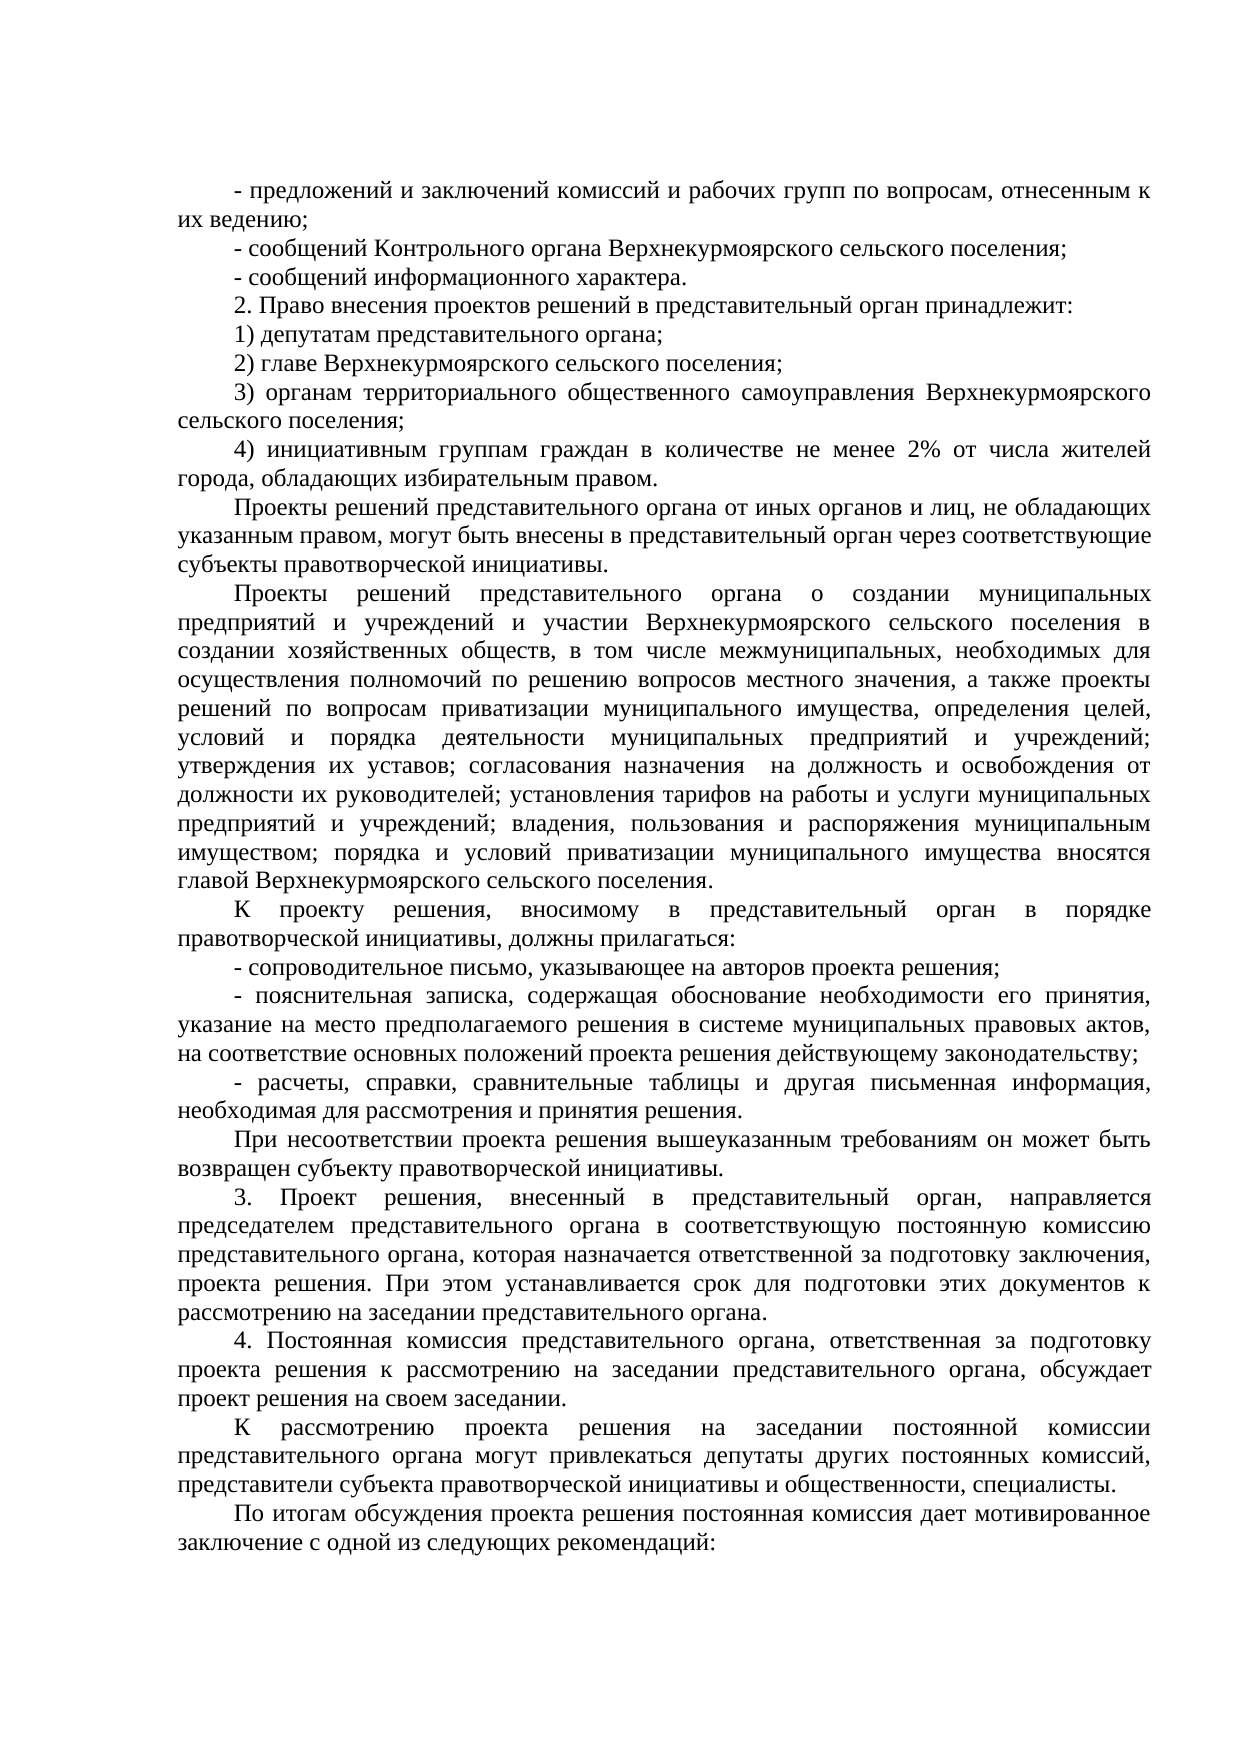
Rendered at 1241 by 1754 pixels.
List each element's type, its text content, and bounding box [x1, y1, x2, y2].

text 3) органам территориального общественного самоуправления Верхнекурмоярского сельского поселения; [177, 377, 1152, 434]
text 3. Проект решения, внесенный в представительный орган, направляется председателем представительного органа в соответствующую постоянную комиссию представительного органа, которая назначается ответственной за подготовку заключения, проекта решения. При этом устанавливается срок для подготовки этих документов к рассмотрению на заседании представительного органа. [177, 1182, 1152, 1326]
text - сопроводительное письмо, указывающее на авторов проекта решения; [177, 952, 1152, 981]
text Проекты решений представительного органа о создании муниципальных предприятий и учреждений и участии Верхнекурмоярского сельского поселения в создании хозяйственных обществ, в том числе межмуниципальных, необходимых для осуществления полномочий по решению вопросов местного значения, а также проекты решений по вопросам приватизации муниципального имущества, определения целей, условий и порядка деятельности муниципальных предприятий и учреждений; утверждения их уставов; согласования назначения на должность и освобождения от должности их руководителей; установления тарифов на работы и услуги муниципальных предприятий и учреждений; владения, пользования и распоряжения муниципальным имуществом; порядка и условий приватизации муниципального имущества вносятся главой Верхнекурмоярского сельского поселения. [177, 578, 1152, 894]
text К проекту решения, вносимому в представительный орган в порядке правотворческой инициативы, должны прилагаться: [177, 894, 1152, 952]
text - расчеты, справки, сравнительные таблицы и другая письменная информация, необходимая для рассмотрения и принятия решения. [177, 1067, 1152, 1124]
text К рассмотрению проекта решения на заседании постоянной комиссии представительного органа могут привлекаться депутаты других постоянных комиссий, представители субъекта правотворческой инициативы и общественности, специалисты. [177, 1412, 1152, 1498]
text - сообщений информационного характера. [177, 262, 1152, 291]
text По итогам обсуждения проекта решения постоянная комиссия дает мотивированное заключение с одной из следующих рекомендаций: [177, 1498, 1152, 1556]
text 1) депутатам представительного органа; [177, 319, 1152, 348]
text - предложений и заключений комиссий и рабочих групп по вопросам, отнесенным к их ведению; [177, 176, 1152, 233]
text 2. Право внесения проектов решений в представительный орган принадлежит: [177, 291, 1152, 319]
text - пояснительная записка, содержащая обоснование необходимости его принятия, указание на место предполагаемого решения в системе муниципальных правовых актов, на соответствие основных положений проекта решения действующему законодательству; [177, 981, 1152, 1067]
text - сообщений Контрольного органа Верхнекурмоярского сельского поселения; [177, 233, 1152, 262]
text 4. Постоянная комиссия представительного органа, ответственная за подготовку проекта решения к рассмотрению на заседании представительного органа, обсуждает проект решения на своем заседании. [177, 1326, 1152, 1412]
text При несоответствии проекта решения вышеуказанным требованиям он может быть возвращен субъекту правотворческой инициативы. [177, 1124, 1152, 1182]
text 4) инициативным группам граждан в количестве не менее 2% от числа жителей города, обладающих избирательным правом. [177, 434, 1152, 492]
text Проекты решений представительного органа от иных органов и лиц, не обладающих указанным правом, могут быть внесены в представительный орган через соответствующие субъекты правотворческой инициативы. [177, 492, 1152, 578]
text 2) главе Верхнекурмоярского сельского поселения; [177, 348, 1152, 377]
